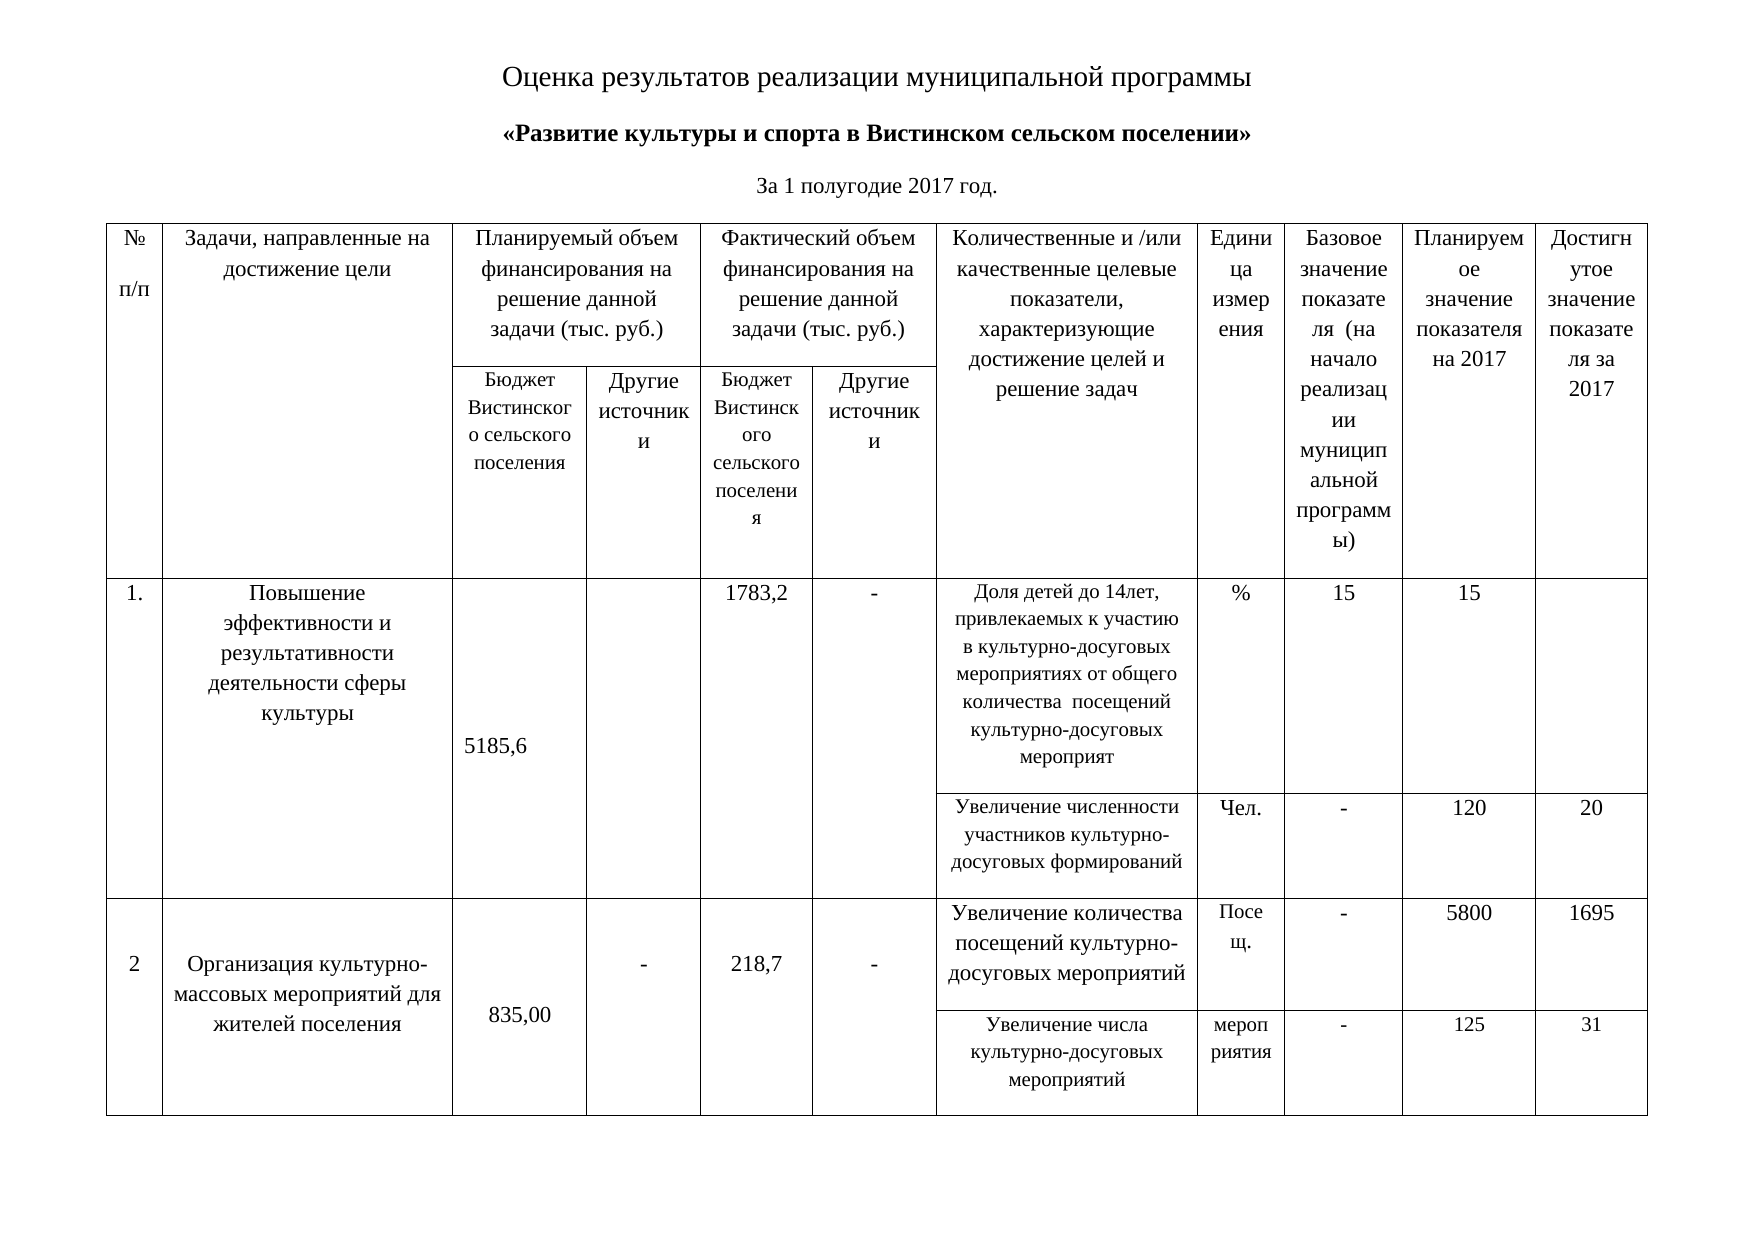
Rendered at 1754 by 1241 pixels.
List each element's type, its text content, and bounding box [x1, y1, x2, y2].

table_cell - [1285, 899, 1402, 1010]
table_header Базовое значение показателя (на начало реализации муниципальной программы) [1285, 224, 1402, 577]
text «Развитие культуры и спорта в Вистинском сельском поселении» [118, 118, 1636, 147]
table_cell Бюджет Вистинского сельского поселения [453, 367, 586, 577]
table_cell 5800 [1403, 899, 1535, 1010]
table_header Планируемое значение показателя на 2017 [1403, 224, 1535, 577]
table_cell 15 [1285, 579, 1402, 793]
table_cell - [813, 899, 936, 1115]
table_cell - [1285, 1011, 1402, 1115]
table_header № п/п [107, 224, 162, 577]
table_header Фактический объем финансирования на решение данной задачи (тыс. руб.) [701, 224, 936, 366]
table_header Планируемый объем финансирования на решение данной задачи (тыс. руб.) [453, 224, 700, 366]
table_header Достигнутое значение показателя за 2017 [1536, 224, 1647, 577]
table_cell 1. [107, 579, 162, 898]
table_cell % [1198, 579, 1284, 793]
table_cell 120 [1403, 794, 1535, 898]
text За 1 полугодие 2017 год. [118, 172, 1636, 199]
table_cell - [813, 579, 936, 898]
table_cell 5185,6 [453, 579, 586, 898]
table_header Количественные и /или качественные целевые показатели, характеризующие достижение целей и решение задач [937, 224, 1197, 577]
table_cell Увеличение количества посещений культурно-досуговых мероприятий [937, 899, 1197, 1010]
table_cell Доля детей до 14лет, привлекаемых к участию в культурно-досуговых мероприятиях от общего количества посещений культурно-досуговых мероприят [937, 579, 1197, 793]
table_cell 1695 [1536, 899, 1647, 1010]
table_cell 218,7 [701, 899, 812, 1115]
table_cell Другие источники [813, 367, 936, 577]
table_cell 20 [1536, 794, 1647, 898]
table_cell Увеличение числа культурно-досуговых мероприятий [937, 1011, 1197, 1115]
table_cell Другие источники [587, 367, 700, 577]
table_cell 31 [1536, 1011, 1647, 1115]
table_cell [587, 579, 700, 898]
table_cell Бюджет Вистинского сельского поселения [701, 367, 812, 577]
table_cell Организация культурно-массовых мероприятий для жителей поселения [163, 899, 452, 1115]
table_header Задачи, направленные на достижение цели [163, 224, 452, 577]
table_cell Чел. [1198, 794, 1284, 898]
table_cell - [587, 899, 700, 1115]
table_cell [1536, 579, 1647, 793]
text Оценка результатов реализации муниципальной программы [118, 59, 1636, 93]
table_header Единица измерения [1198, 224, 1284, 577]
table_cell Посещ. [1198, 899, 1284, 1010]
table_cell 125 [1403, 1011, 1535, 1115]
table_cell 1783,2 [701, 579, 812, 898]
table_cell 835,00 [453, 899, 586, 1115]
table_cell 2 [107, 899, 162, 1115]
table_cell - [1285, 794, 1402, 898]
table_cell Увеличение численности участников культурно-досуговых формирований [937, 794, 1197, 898]
table_cell 15 [1403, 579, 1535, 793]
table_cell мероприятия [1198, 1011, 1284, 1115]
table_cell Повышение эффективности и результативности деятельности сферы культуры [163, 579, 452, 898]
